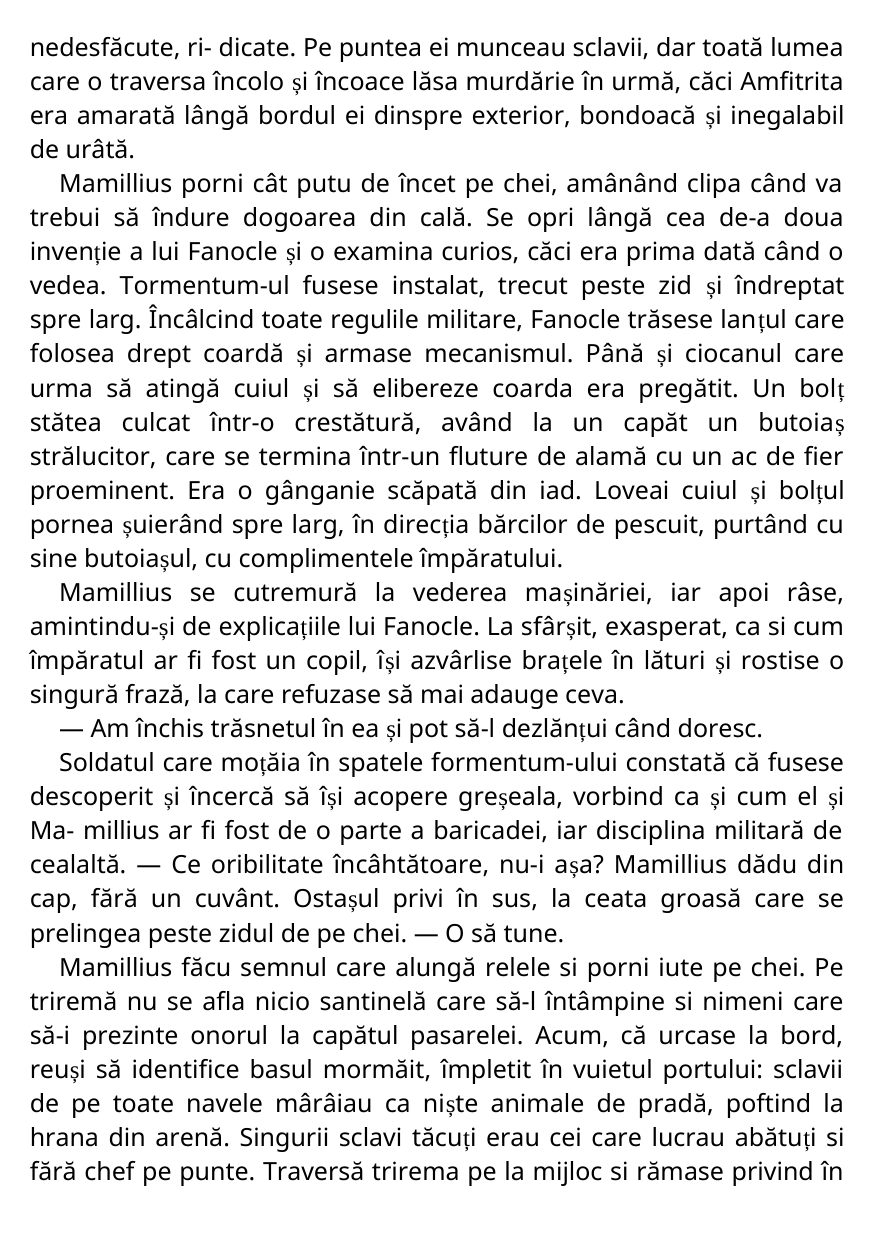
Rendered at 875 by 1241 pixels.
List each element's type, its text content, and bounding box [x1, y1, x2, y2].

text Soldatul care moțăia în spatele formentum-ului constată că fusese descoperit și încercă să își acopere greșeala, vorbind ca și cum el și Ma- millius ar fi fost de o parte a baricadei, iar disciplina militară de cealaltă. — Ce oribilitate încâhtătoare, nu-i așa? Mamillius dădu din cap, fără un cuvânt. Ostașul privi în sus, la ceata groasă care se prelingea peste zidul de pe chei. — O să tune. [29, 745, 844, 949]
text Mamillius se cutremură la vederea mașinăriei, iar apoi râse, amintindu-și de explicațiile lui Fanocle. La sfârșit, exasperat, ca si cum împăratul ar fi fost un copil, își azvârlise brațele în lături și rostise o singură frază, la care refuzase să mai adauge ceva. [29, 574, 844, 711]
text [29, 949, 844, 1188]
text — Am închis trăsnetul în ea și pot să-l dezlănțui când doresc. [29, 711, 844, 745]
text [29, 29, 844, 166]
text Mamillius porni cât putu de încet pe chei, amânând clipa când va trebui să îndure dogoarea din cală. Se opri lângă cea de-a doua invenție a lui Fanocle și o examina curios, căci era prima dată când o vedea. Tormentum-ul fusese instalat, trecut peste zid și îndreptat spre larg. Încâlcind toate regulile militare, Fanocle trăsese lanțul care folosea drept coardă și armase mecanismul. Până și ciocanul care urma să atingă cuiul și să elibereze coarda era pregătit. Un bolț stătea culcat într-o crestătură, având la un capăt un butoiaș strălucitor, care se termina într-un fluture de alamă cu un ac de fier proeminent. Era o gânganie scăpată din iad. Loveai cuiul și bolțul pornea șuierând spre larg, în direcția bărcilor de pescuit, purtând cu sine butoiașul, cu complimentele împăratului. [29, 166, 844, 574]
